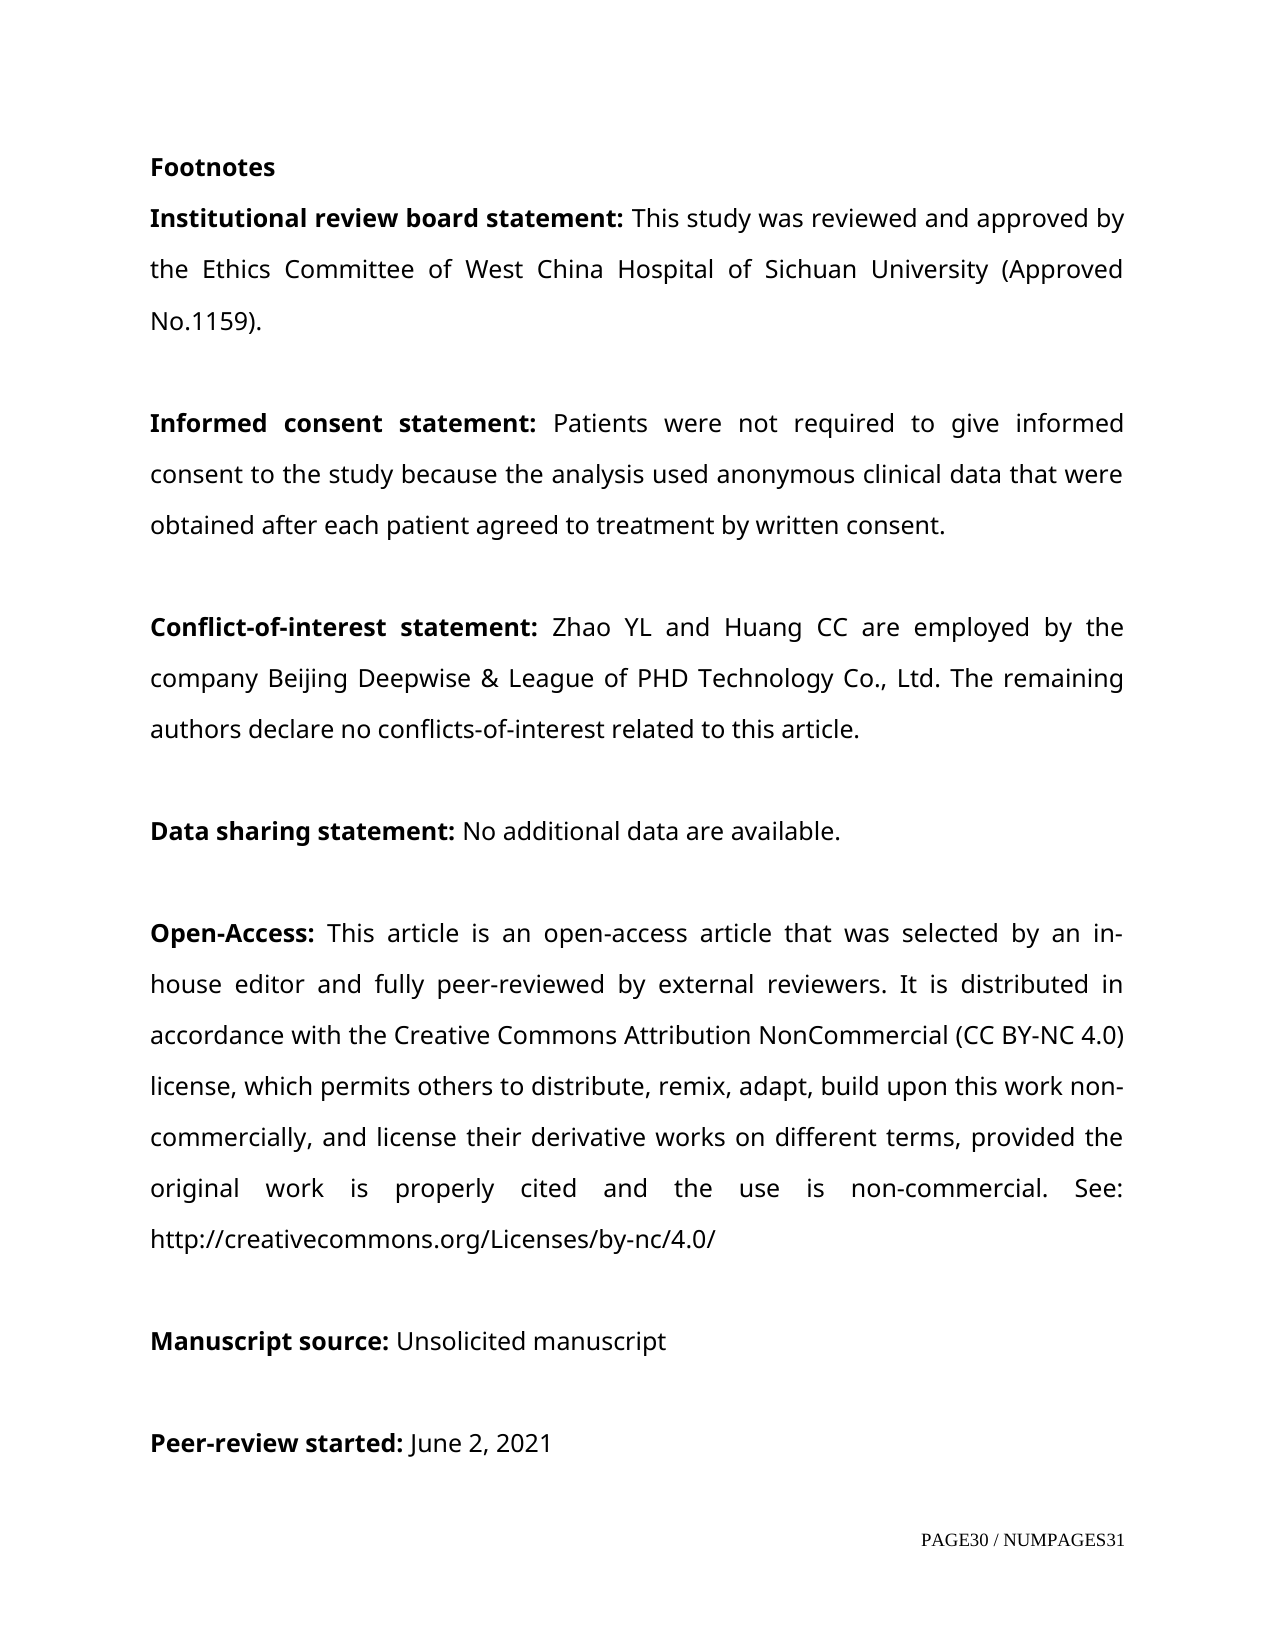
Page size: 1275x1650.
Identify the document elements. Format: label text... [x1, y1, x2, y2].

text Informed consent statement: Patients were not required to give informed consent to the study because the analysis used anonymous clinical data that were obtained after each patient agreed to treatment by written consent. [150, 405, 1125, 541]
text Data sharing statement: No additional data are available. [150, 813, 1125, 848]
text Peer-review started: June 2, 2021 [150, 1426, 1125, 1460]
text Institutional review board statement: This study was reviewed and approved by the Ethics Committee of West China Hospital of Sichuan University (Approved No.1159). [150, 201, 1125, 337]
text Conflict-of-interest statement: Zhao YL and Huang CC are employed by the company Beijing Deepwise & League of PHD Technology Co., Ltd. The remaining authors declare no conflicts-of-interest related to this article. [150, 609, 1125, 746]
text Open-Access: This article is an open-access article that was selected by an in-house editor and fully peer-reviewed by external reviewers. It is distributed in accordance with the Creative Commons Attribution NonCommercial (CC BY-NC 4.0) license, which permits others to distribute, remix, adapt, build upon this work non-commercially, and license their derivative works on different terms, provided the original work is properly cited and the use is non-commercial. See: http://creativecommons.org/Licenses/by-nc/4.0/ [150, 916, 1125, 1256]
text Footnotes [150, 150, 1125, 184]
text Manuscript source: Unsolicited manuscript [150, 1324, 1125, 1358]
